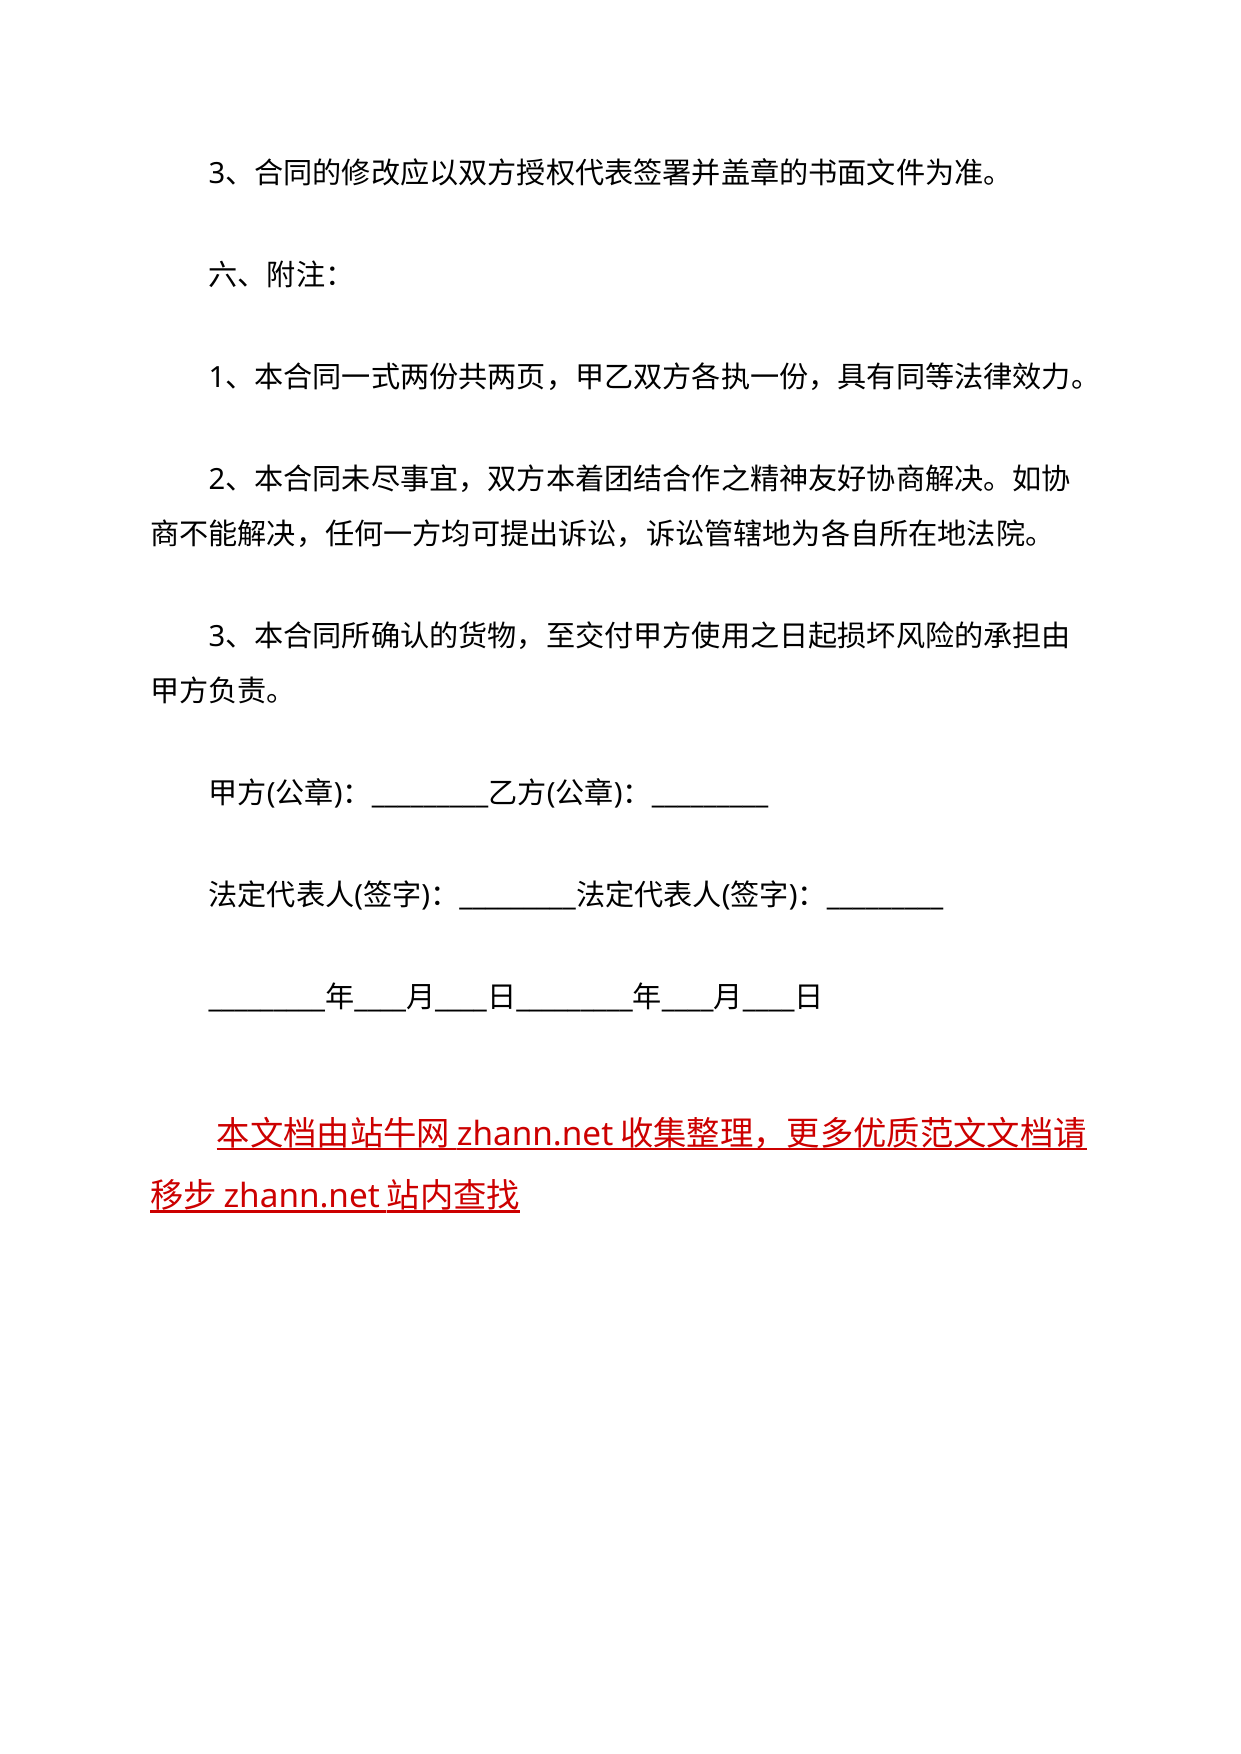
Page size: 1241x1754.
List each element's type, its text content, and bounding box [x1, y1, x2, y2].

text _________年____月____日_________年____月____日 [150, 973, 1090, 1016]
text 本文档由站牛网zhann.net收集整理，更多优质范文文档请移步zhann.net站内查找 [150, 1106, 1090, 1218]
text 甲方(公章)：_________乙方(公章)：_________ [150, 769, 1090, 812]
text 3、本合同所确认的货物，至交付甲方使用之日起损坏风险的承担由甲方负责。 [150, 612, 1090, 710]
text 六、附注： [150, 252, 1090, 294]
text 法定代表人(签字)：_________法定代表人(签字)：_________ [150, 871, 1090, 914]
text 2、本合同未尽事宜，双方本着团结合作之精神友好协商解决。如协商不能解决，任何一方均可提出诉讼，诉讼管辖地为各自所在地法院。 [150, 456, 1090, 553]
text 1、本合同一式两份共两页，甲乙双方各执一份，具有同等法律效力。 [150, 354, 1090, 396]
text 3、合同的修改应以双方授权代表签署并盖章的书面文件为准。 [150, 150, 1090, 192]
